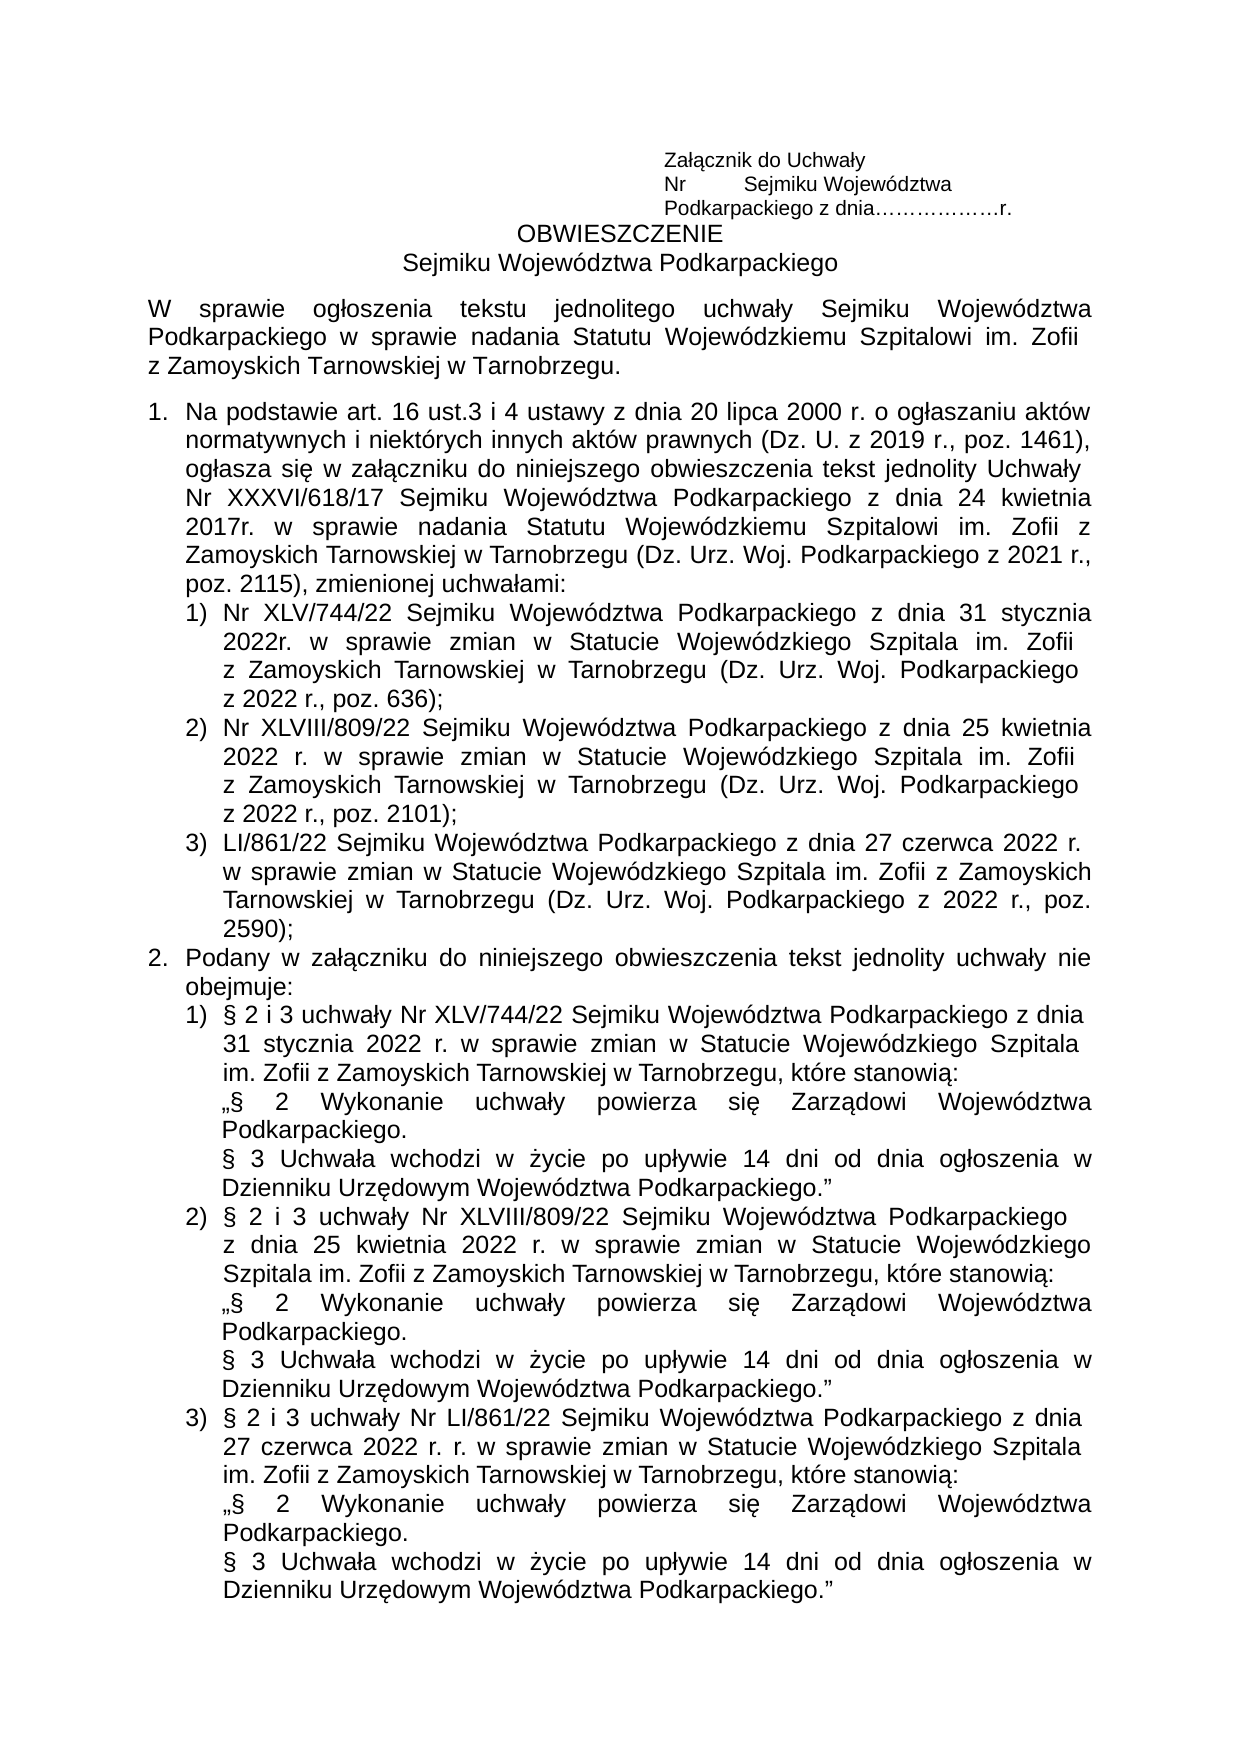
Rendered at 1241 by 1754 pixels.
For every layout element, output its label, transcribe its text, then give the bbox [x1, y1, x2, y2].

list LI/861/22 Sejmiku Województwa Podkarpackiego z dnia 27 czerwca 2022 r. w sprawie zmian w Statucie Wojewódzkiego Szpitala im. Zofii z Zamoyskich Tarnowskiej w Tarnobrzegu (Dz. Urz. Woj. Podkarpackiego z 2022 r., poz. 2590); [185, 828, 1093, 943]
text Załącznik do Uchwały Nr Sejmiku Województwa Podkarpackiego z dnia………………r. [664, 148, 1093, 219]
list § 2 i 3 uchwały Nr XLVIII/809/22 Sejmiku Województwa Podkarpackiego z dnia 25 kwietnia 2022 r. w sprawie zmian w Statucie Wojewódzkiego Szpitala im. Zofii z Zamoyskich Tarnowskiej w Tarnobrzegu, które stanowią: [185, 1202, 1093, 1288]
text Sejmiku Województwa Podkarpackiego [148, 248, 1093, 277]
list Podany w załączniku do niniejszego obwieszczenia tekst jednolity uchwały nie obejmuje: [148, 943, 1093, 1000]
text § 3 Uchwała wchodzi w życie po upływie 14 dni od dnia ogłoszenia w Dzienniku Urzędowym Województwa Podkarpackiego.” [221, 1345, 1093, 1403]
text W sprawie ogłoszenia tekstu jednolitego uchwały Sejmiku Województwa Podkarpackiego w sprawie nadania Statutu Wojewódzkiemu Szpitalowi im. Zofii z Zamoyskich Tarnowskiej w Tarnobrzegu. [148, 294, 1093, 380]
text „§ 2 Wykonanie uchwały powierza się Zarządowi Województwa Podkarpackiego. [221, 1087, 1093, 1144]
text „§ 2 Wykonanie uchwały powierza się Zarządowi Województwa Podkarpackiego. [221, 1288, 1093, 1345]
list Na podstawie art. 16 ust.3 i 4 ustawy z dnia 20 lipca 2000 r. o ogłaszaniu aktów normatywnych i niektórych innych aktów prawnych (Dz. U. z 2019 r., poz. 1461), ogłasza się w załączniku do niniejszego obwieszczenia tekst jednolity Uchwały Nr XXXVI/618/17 Sejmiku Województwa Podkarpackiego z dnia 24 kwietnia 2017r. w sprawie nadania Statutu Wojewódzkiemu Szpitalowi im. Zofii z Zamoyskich Tarnowskiej w Tarnobrzegu (Dz. Urz. Woj. Podkarpackiego z 2021 r., poz. 2115), zmienionej uchwałami: [148, 397, 1093, 598]
text OBWIESZCZENIE [148, 219, 1093, 248]
list Nr XLVIII/809/22 Sejmiku Województwa Podkarpackiego z dnia 25 kwietnia 2022 r. w sprawie zmian w Statucie Wojewódzkiego Szpitala im. Zofii z Zamoyskich Tarnowskiej w Tarnobrzegu (Dz. Urz. Woj. Podkarpackiego z 2022 r., poz. 2101); [185, 713, 1093, 828]
list § 2 i 3 uchwały Nr LI/861/22 Sejmiku Województwa Podkarpackiego z dnia 27 czerwca 2022 r. r. w sprawie zmian w Statucie Wojewódzkiego Szpitala im. Zofii z Zamoyskich Tarnowskiej w Tarnobrzegu, które stanowią: [185, 1403, 1093, 1489]
text § 3 Uchwała wchodzi w życie po upływie 14 dni od dnia ogłoszenia w Dzienniku Urzędowym Województwa Podkarpackiego.” [221, 1144, 1093, 1202]
list § 2 i 3 uchwały Nr XLV/744/22 Sejmiku Województwa Podkarpackiego z dnia 31 stycznia 2022 r. w sprawie zmian w Statucie Wojewódzkiego Szpitala im. Zofii z Zamoyskich Tarnowskiej w Tarnobrzegu, które stanowią: [185, 1000, 1093, 1087]
text § 3 Uchwała wchodzi w życie po upływie 14 dni od dnia ogłoszenia w Dzienniku Urzędowym Województwa Podkarpackiego.” [223, 1547, 1093, 1604]
list Nr XLV/744/22 Sejmiku Województwa Podkarpackiego z dnia 31 stycznia 2022r. w sprawie zmian w Statucie Wojewódzkiego Szpitala im. Zofii z Zamoyskich Tarnowskiej w Tarnobrzegu (Dz. Urz. Woj. Podkarpackiego z 2022 r., poz. 636); [185, 598, 1093, 713]
text „§ 2 Wykonanie uchwały powierza się Zarządowi Województwa Podkarpackiego. [223, 1489, 1093, 1547]
